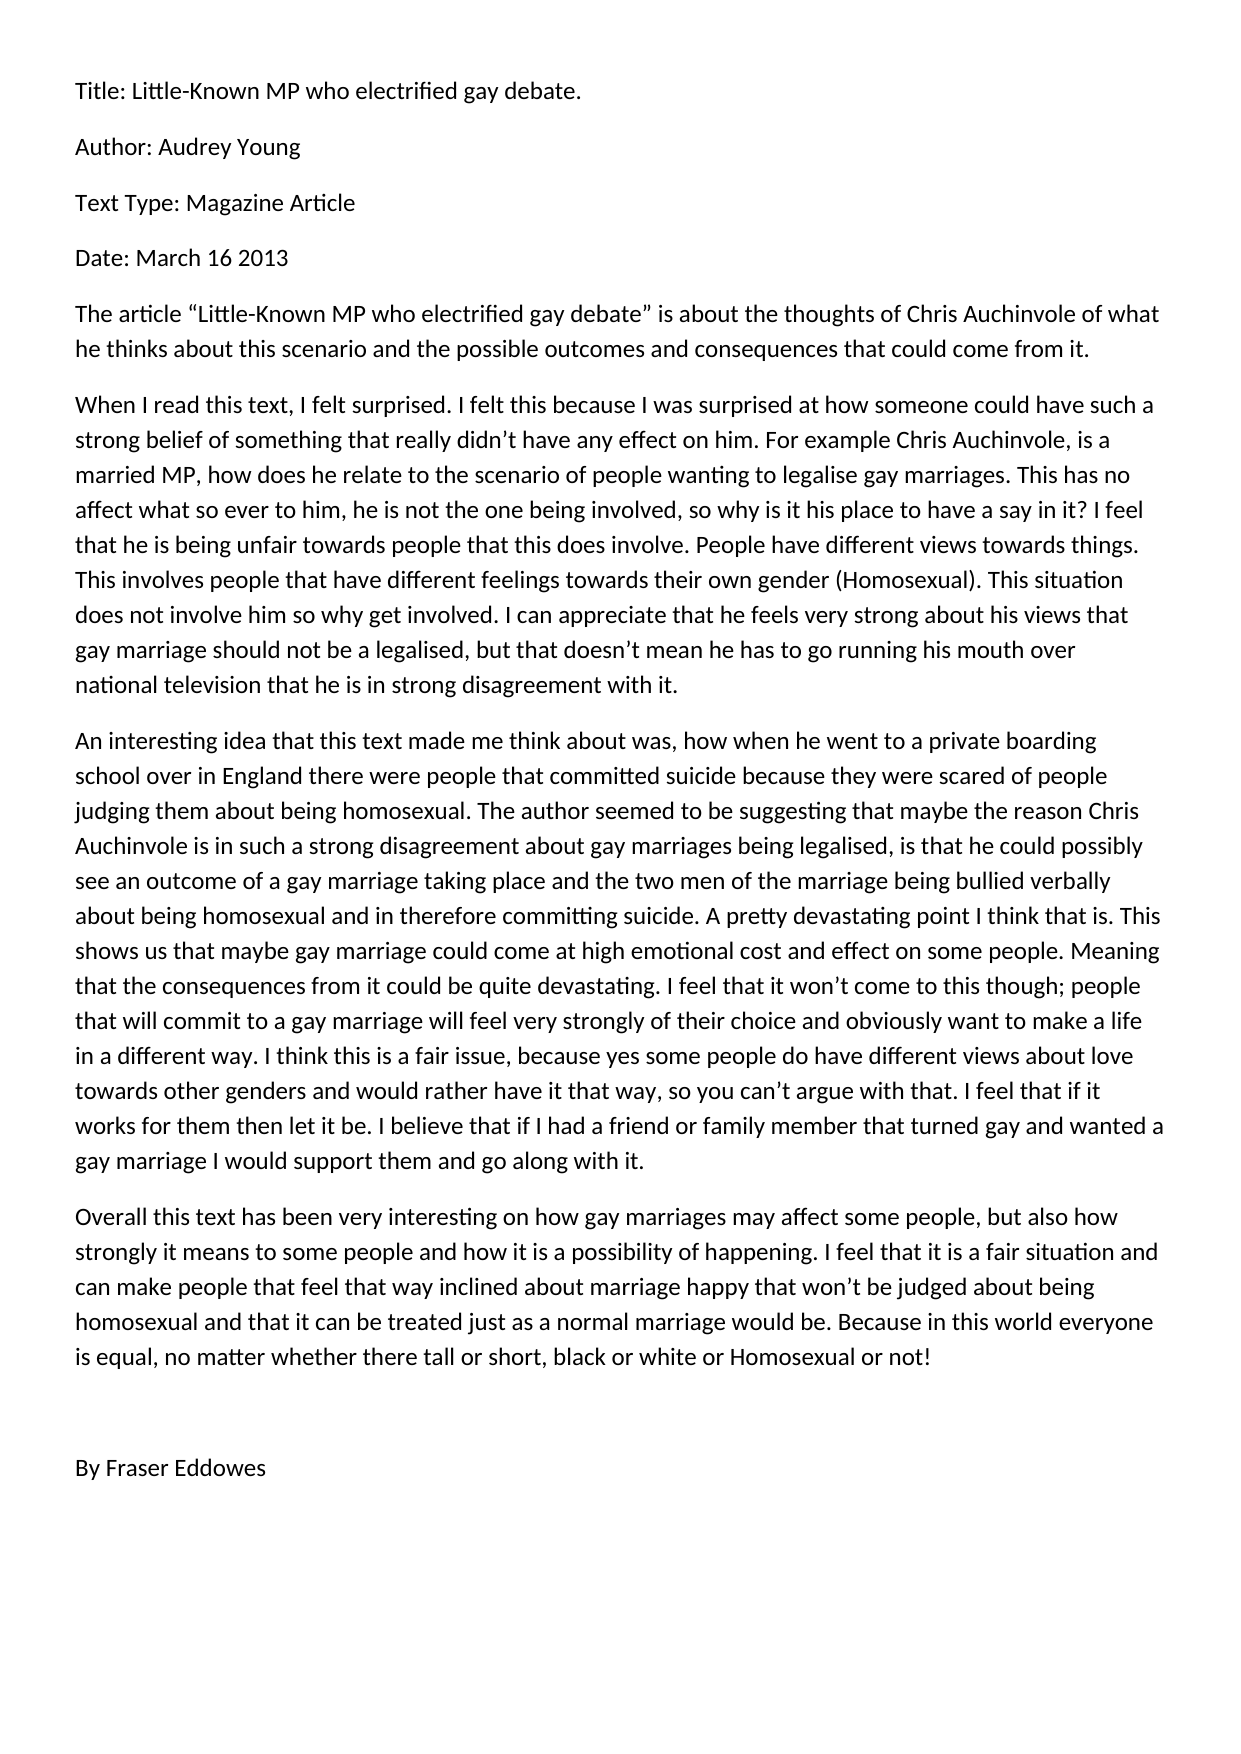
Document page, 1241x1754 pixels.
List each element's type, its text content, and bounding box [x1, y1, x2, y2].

text When I read this text, I felt surprised. I felt this because I was surprised at how someone could have such a strong belief of something that really didn’t have any effect on him. For example Chris Auchinvole, is a married MP, how does he relate to the scenario of people wanting to legalise gay marriages. This has no affect what so ever to him, he is not the one being involved, so why is it his place to have a say in it? I feel that he is being unfair towards people that this does involve. People have different views towards things. This involves people that have different feelings towards their own gender (Homosexual). This situation does not involve him so why get involved. I can appreciate that he feels very strong about his views that gay marriage should not be a legalised, but that doesn’t mean he has to go running his mouth over national television that he is in strong disagreement with it. [75, 389, 1165, 700]
text An interesting idea that this text made me think about was, how when he went to a private boarding school over in England there were people that committed suicide because they were scared of people judging them about being homosexual. The author seemed to be suggesting that maybe the reason Chris Auchinvole is in such a strong disagreement about gay marriages being legalised, is that he could possibly see an outcome of a gay marriage taking place and the two men of the marriage being bullied verbally about being homosexual and in therefore committing suicide. A pretty devastating point I think that is. This shows us that maybe gay marriage could come at high emotional cost and effect on some people. Meaning that the consequences from it could be quite devastating. I feel that it won’t come to this though; people that will commit to a gay marriage will feel very strongly of their choice and obviously want to make a life in a different way. I think this is a fair issue, because yes some people do have different views about love towards other genders and would rather have it that way, so you can’t argue with that. I feel that if it works for them then let it be. I believe that if I had a friend or family member that turned gay and wanted a gay marriage I would support them and go along with it. [75, 725, 1165, 1176]
text Date: March 16 2013 [75, 242, 1165, 273]
text The article “Little-Known MP who electrified gay debate” is about the thoughts of Chris Auchinvole of what he thinks about this scenario and the possible outcomes and consequences that could come from it. [75, 298, 1165, 364]
text Title: Little-Known MP who electrified gay debate. [75, 75, 1165, 106]
text By Fraser Eddowes [75, 1452, 1165, 1483]
text Text Type: Magazine Article [75, 187, 1165, 217]
text Overall this text has been very interesting on how gay marriages may affect some people, but also how strongly it means to some people and how it is a possibility of happening. I feel that it is a fair situation and can make people that feel that way inclined about marriage happy that won’t be judged about being homosexual and that it can be treated just as a normal marriage would be. Because in this world everyone is equal, no matter whether there tall or short, black or white or Homosexual or not! [75, 1201, 1165, 1371]
text Author: Audrey Young [75, 131, 1165, 161]
